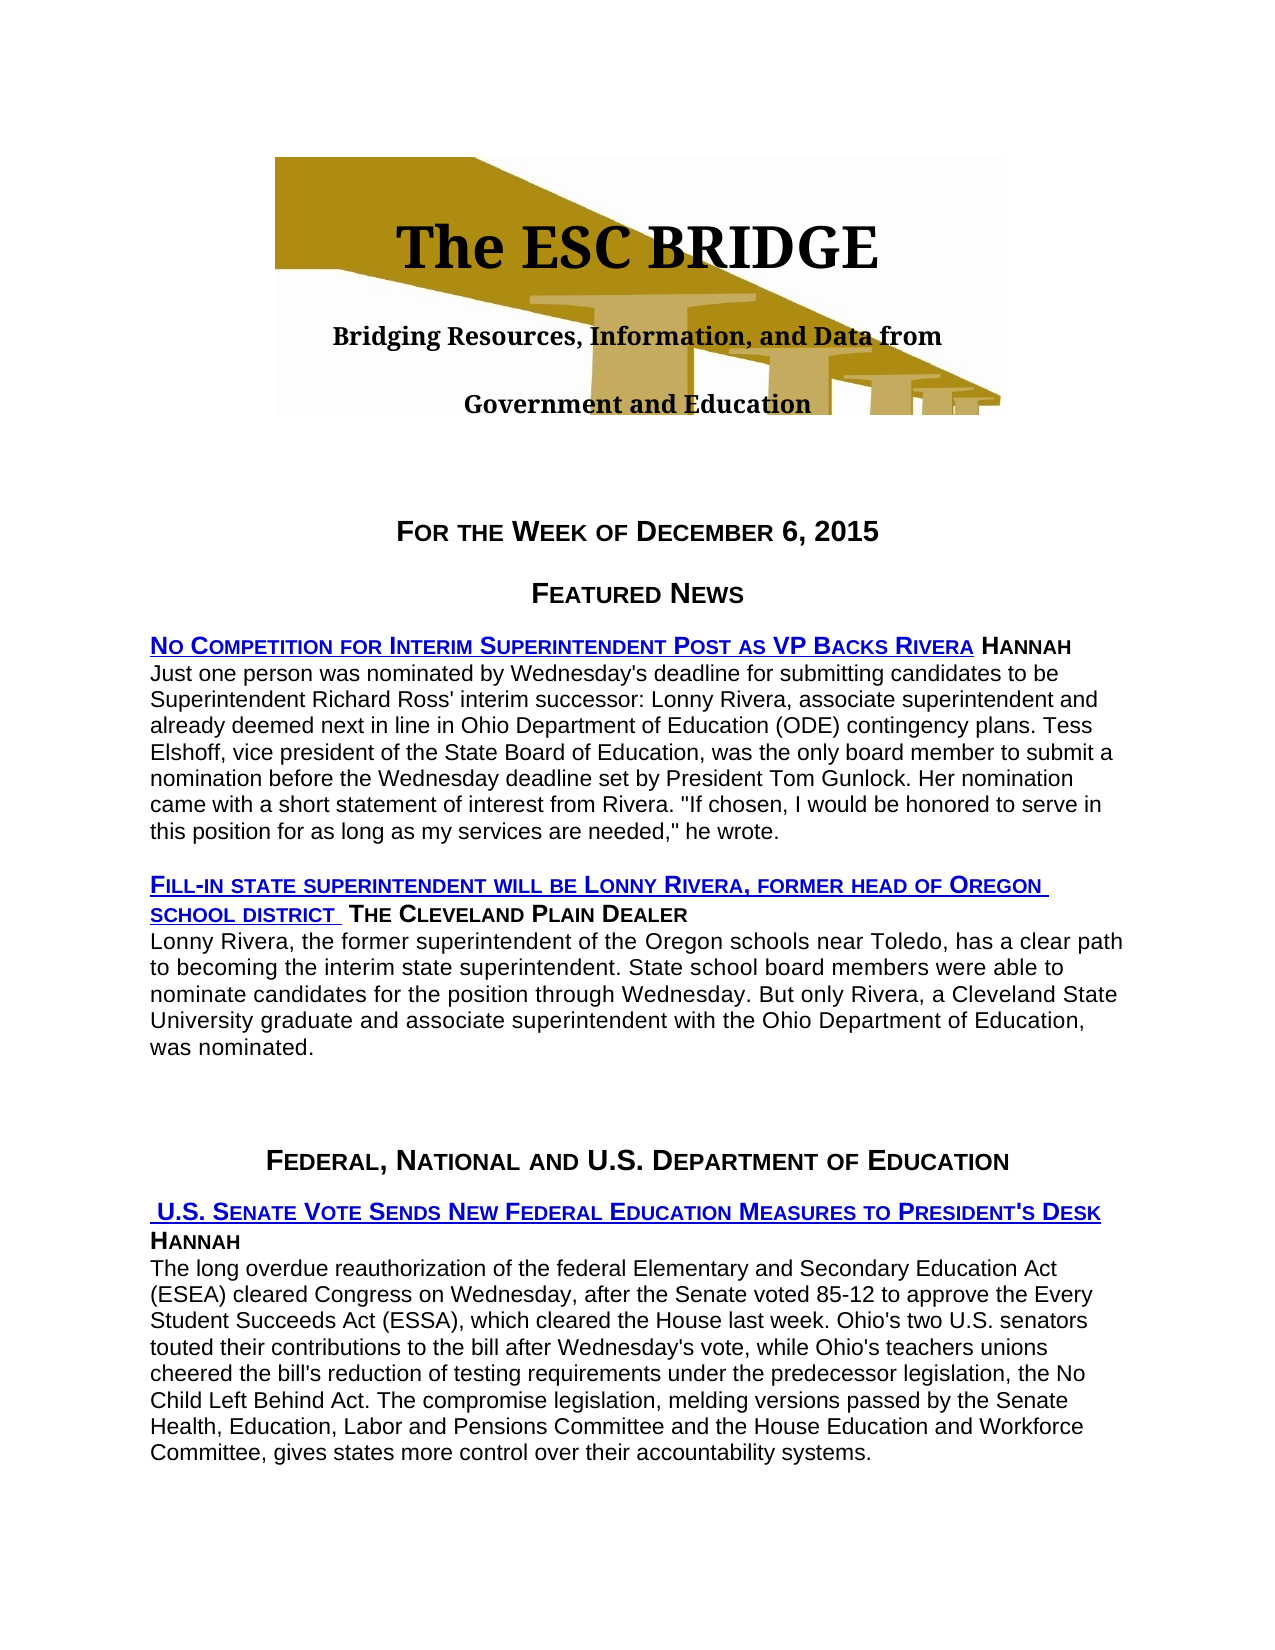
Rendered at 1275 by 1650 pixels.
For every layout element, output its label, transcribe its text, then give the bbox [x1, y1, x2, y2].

text No Competition for Interim Superintendent Post as VP Backs Rivera Hannah [150, 631, 1125, 660]
text Just one person was nominated by Wednesday's deadline for submitting candidates to be Superintendent Richard Ross' interim successor: Lonny Rivera, associate superintendent and already deemed next in line in Ohio Department of Education (ODE) contingency plans. Tess Elshoff, vice president of the State Board of Education, was the only board member to submit a nomination before the Wednesday deadline set by President Tom Gunlock. Her nomination came with a short statement of interest from Rivera. "If chosen, I would be honored to serve in this position for as long as my services are needed," he wrote. [150, 660, 1125, 844]
text The [150, 206, 1125, 285]
text U.S. Senate Vote Sends New Federal Education Measures to President's Desk Hannah [150, 1197, 1125, 1255]
text Government and Education [150, 386, 1125, 420]
picture [275, 352, 1001, 386]
text The long overdue reauthorization of the federal Elementary and Secondary Education Act (ESEA) cleared Congress on Wednesday, after the Senate voted 85-12 to approve the Every Student Succeeds Act (ESSA), which cleared the House last week. Ohio's two U.S. senators touted their contributions to the bill after Wednesday's vote, while Ohio's teachers unions cheered the bill's reduction of testing requirements under the predecessor legislation, the No Child Left Behind Act. The compromise legislation, melding versions passed by the Senate Health, Education, Labor and Pensions Committee and the House Education and Workforce Committee, gives states more control over their accountability systems. [150, 1255, 1125, 1466]
text Bridging Resources, Information, and Data from [150, 318, 1125, 352]
text Featured News [150, 577, 1125, 610]
text For the Week of December 6, 2015 [150, 514, 1125, 548]
text Fill-in state superintendent will be Lonny Rivera, former head of Oregon school district The Cleveland Plain Dealer [150, 871, 1125, 928]
picture [275, 157, 1001, 206]
picture [275, 285, 1001, 318]
text Federal, National and U.S. Department of Education [150, 1143, 1125, 1176]
text Lonny Rivera, the former superintendent of the Oregon schools near Toledo, has a clear path to becoming the interim state superintendent. State school board members were able to nominate candidates for the position through Wednesday. But only Rivera, a Cleveland State University graduate and associate superintendent with the Ohio Department of Education, was nominated. [150, 928, 1125, 1060]
